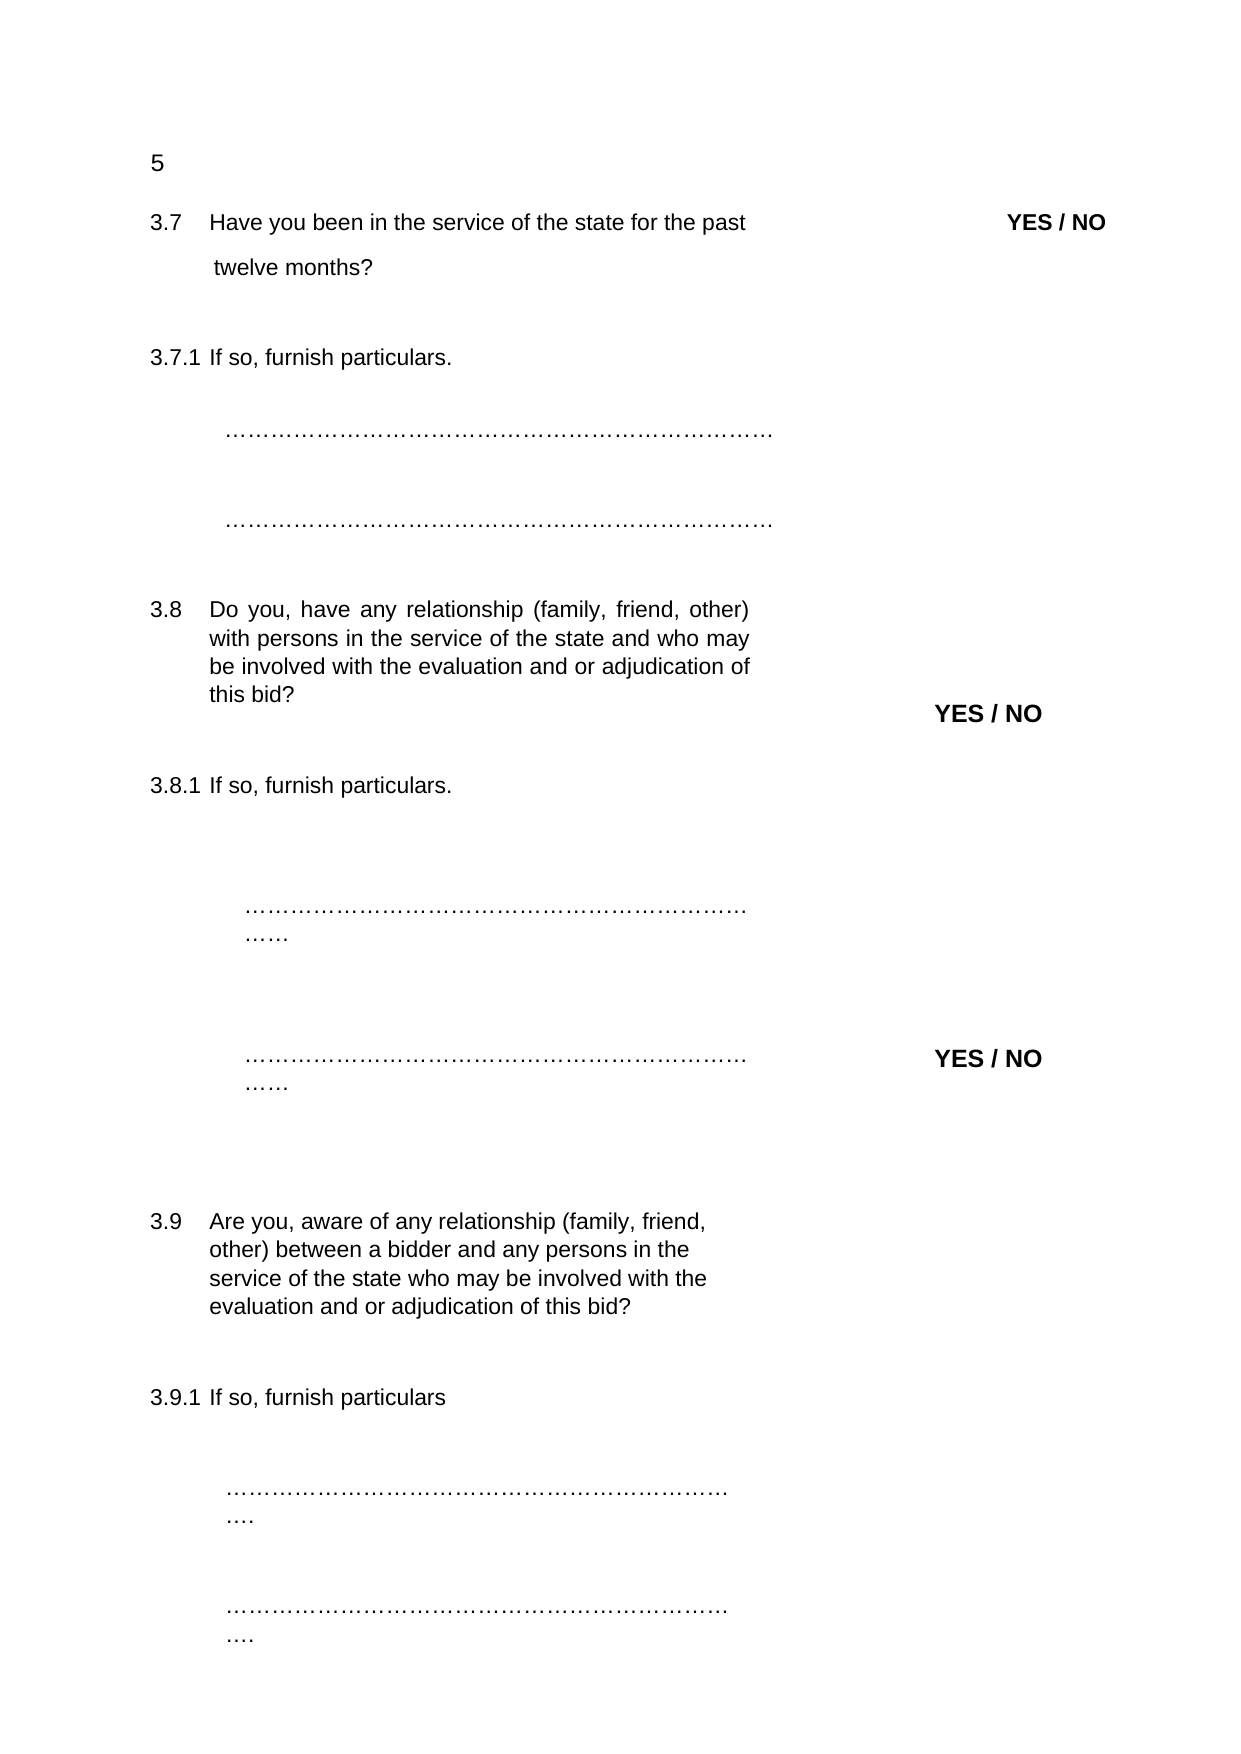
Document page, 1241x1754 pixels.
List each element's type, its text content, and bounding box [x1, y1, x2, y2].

subtitle YES / NO [825, 1044, 1152, 1072]
text ……………………………………………………………… [150, 1011, 750, 1095]
subtitle YES / NO [825, 699, 1152, 727]
list If so, furnish particulars. [150, 344, 1152, 371]
text ……………………………………………………………. [225, 1592, 750, 1647]
text 3.9 Are you, aware of any relationship (family, friend, other) between a bidder and any persons in the service of the state who may be involved with the evaluation and or adjudication of this bid? [150, 1208, 750, 1319]
text ……………………………………………………………. [225, 1474, 750, 1528]
text ……………………………………………………………… [150, 862, 750, 947]
text 3.9.1 If so, furnish particulars [150, 1383, 750, 1410]
text ……………………………………………………………… [224, 416, 1152, 442]
text 3.7 Have you been in the service of the state for the past YES / NO [150, 178, 1152, 235]
text twelve months? [150, 254, 1152, 280]
text 3.8 Do you, have any relationship (family, friend, other) with persons in the service of the state and who may be involved with the evaluation and or adjudication of this bid? [150, 596, 750, 708]
text 3.8.1 If so, furnish particulars. [150, 772, 750, 798]
text ……………………………………………………………… [224, 506, 1152, 532]
